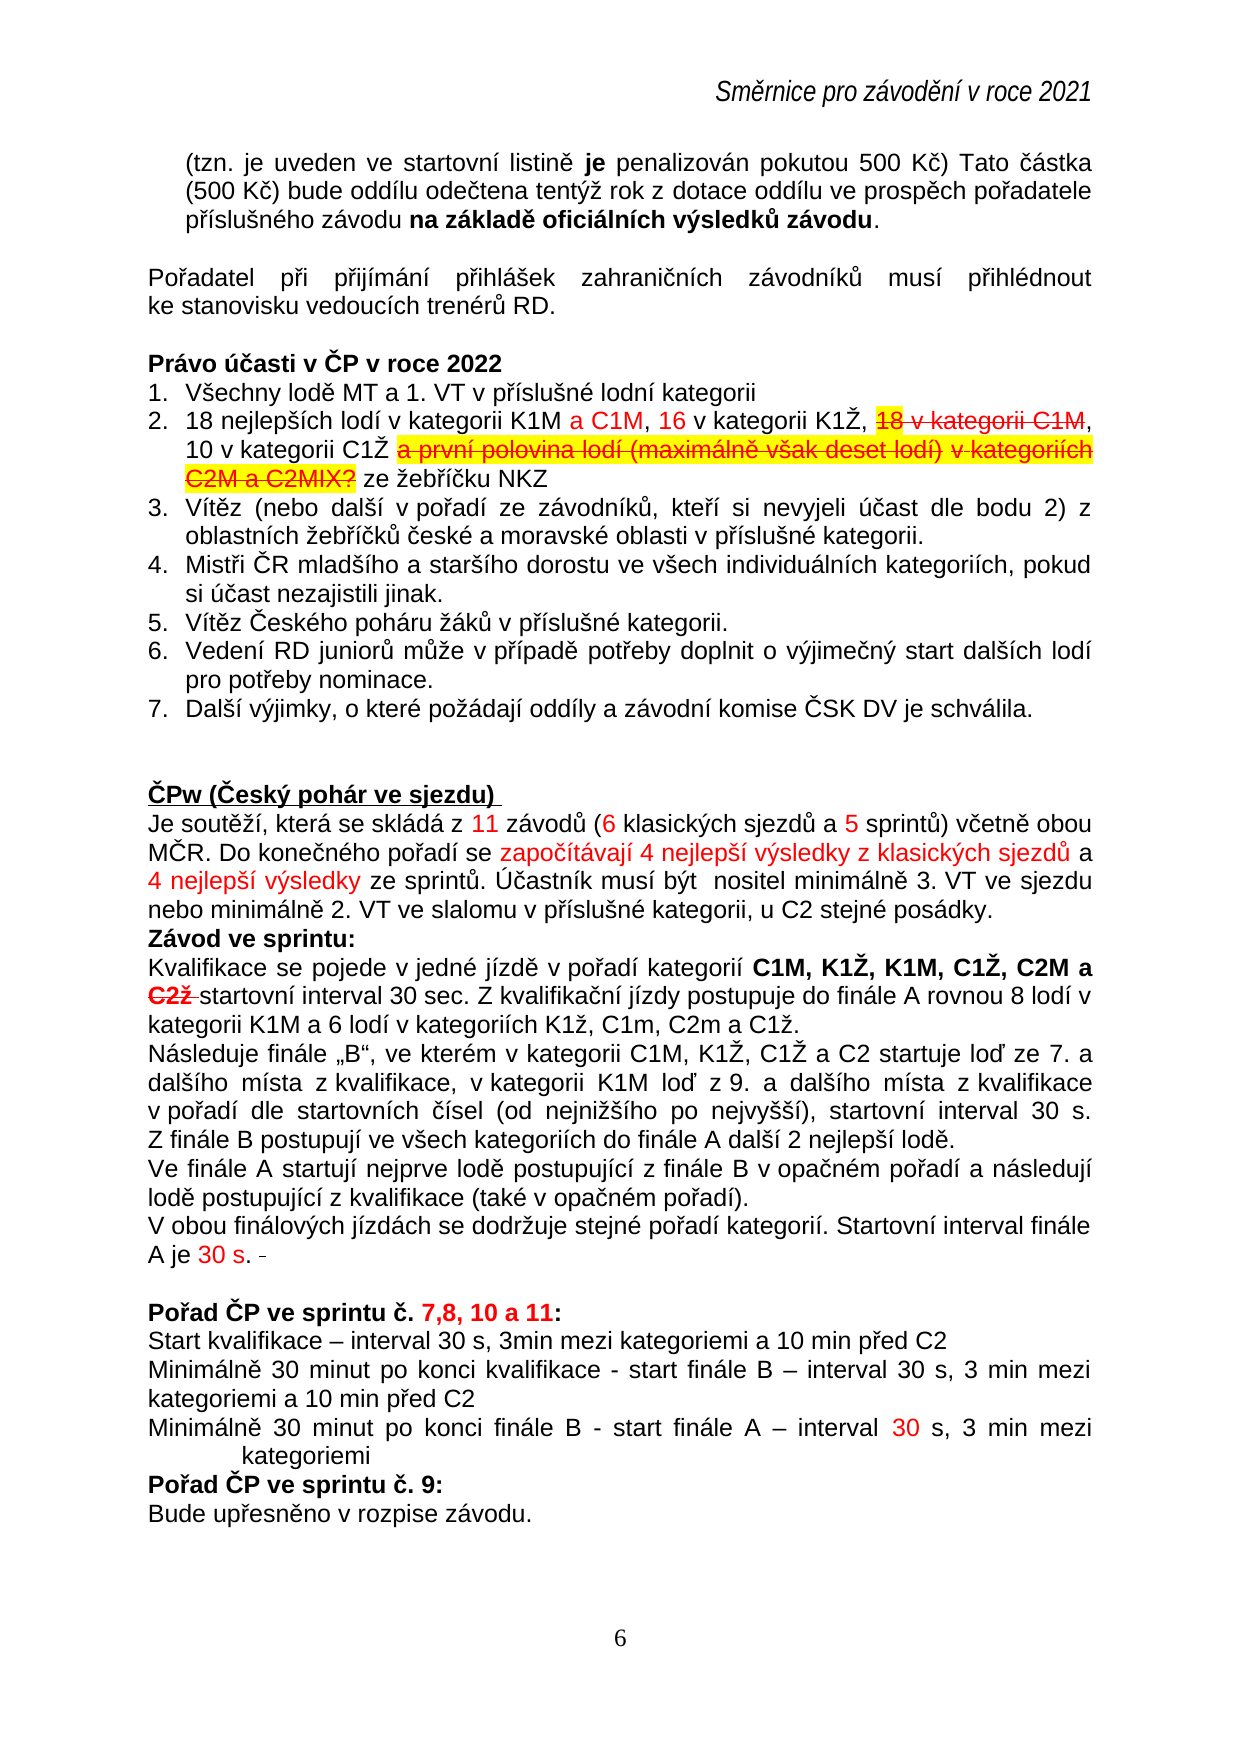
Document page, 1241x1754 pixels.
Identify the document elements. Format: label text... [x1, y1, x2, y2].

text Závod ve sprintu: [148, 924, 1093, 953]
list Vítěz (nebo další v pořadí ze závodníků, kteří si nevyjeli účast dle bodu 2) z oblastních žebříčků české a moravské oblasti v příslušné kategorii. [148, 493, 1093, 550]
text Kvalifikace se pojede v jedné jízdě v pořadí kategorií C1M, K1Ž, K1M, C1Ž, C2M a C2ž startovní interval 30 sec. Z kvalifikační jízdy postupuje do finále A rovnou 8 lodí v kategorii K1M a 6 lodí v kategoriích K1ž, C1m, C2m a C1ž. [148, 953, 1093, 1039]
text Bude upřesněno v rozpise závodu. [148, 1499, 1093, 1528]
list Další výjimky, o které požádají oddíly a závodní komise ČSK DV je schválila. [148, 694, 1093, 723]
text Následuje finále „B“, ve kterém v kategorii C1M, K1Ž, C1Ž a C2 startuje loď ze 7. a dalšího místa z kvalifikace, v kategorii K1M loď z 9. a dalšího místa z kvalifikace v pořadí dle startovních čísel (od nejnižšího po nejvyšší), startovní interval 30 s. Z finále B postupují ve všech kategoriích do finále A další 2 nejlepší lodě. [148, 1039, 1093, 1154]
text (tzn. je uveden ve startovní listině je penalizován pokutou 500 Kč) Tato částka (500 Kč) bude oddílu odečtena tentýž rok z dotace oddílu ve prospěch pořadatele příslušného závodu na základě oficiálních výsledků závodu. [148, 148, 1093, 234]
text Minimálně 30 minut po konci kvalifikace - start finále B – interval 30 s, 3 min mezi kategoriemi a 10 min před C2 [148, 1355, 1093, 1413]
list 18 nejlepších lodí v kategorii K1M a C1M, 16 v kategorii K1Ž, 18 v kategorii C1M, 10 v kategorii C1Ž a první polovina lodí (maximálně však deset lodí) v kategoriích C2M a C2MIX? ze žebříčku NKZ [148, 406, 1093, 493]
text V obou finálových jízdách se dodržuje stejné pořadí kategorií. Startovní interval finále A je 30 s. [148, 1211, 1093, 1269]
subtitle Právo účasti v ČP v roce 2022 [148, 349, 1093, 378]
subtitle ČPw (Český pohár ve sjezdu) [148, 780, 1093, 809]
text Pořadatel při přijímání přihlášek zahraničních závodníků musí přihlédnout ke stanovisku vedoucích trenérů RD. [148, 263, 1093, 320]
text Pořad ČP ve sprintu č. 9: [148, 1470, 1093, 1499]
list Vedení RD juniorů může v případě potřeby doplnit o výjimečný start dalších lodí pro potřeby nominace. [148, 636, 1093, 694]
text Je soutěží, která se skládá z 11 závodů (6 klasických sjezdů a 5 sprintů) včetně obou MČR. Do konečného pořadí se započítávají 4 nejlepší výsledky z klasických sjezdů a 4 nejlepší výsledky ze sprintů. Účastník musí být nositel minimálně 3. VT ve sjezdu nebo minimálně 2. VT ve slalomu v příslušné kategorii, u C2 stejné posádky. [148, 809, 1093, 924]
list Všechny lodě MT a 1. VT v příslušné lodní kategorii [148, 378, 1093, 406]
text Minimálně 30 minut po konci finále B - start finále A – interval 30 s, 3 min mezi kategoriemi [148, 1413, 1093, 1470]
text Ve finále A startují nejprve lodě postupující z finále B v opačném pořadí a následují lodě postupující z kvalifikace (také v opačném pořadí). [148, 1154, 1093, 1211]
text Pořad ČP ve sprintu č. 7,8, 10 a 11: [148, 1298, 1093, 1326]
list Vítěz Českého poháru žáků v příslušné kategorii. [148, 608, 1093, 636]
text Start kvalifikace – interval 30 s, 3min mezi kategoriemi a 10 min před C2 [148, 1326, 1093, 1355]
list Mistři ČR mladšího a staršího dorostu ve všech individuálních kategoriích, pokud si účast nezajistili jinak. [148, 550, 1093, 608]
